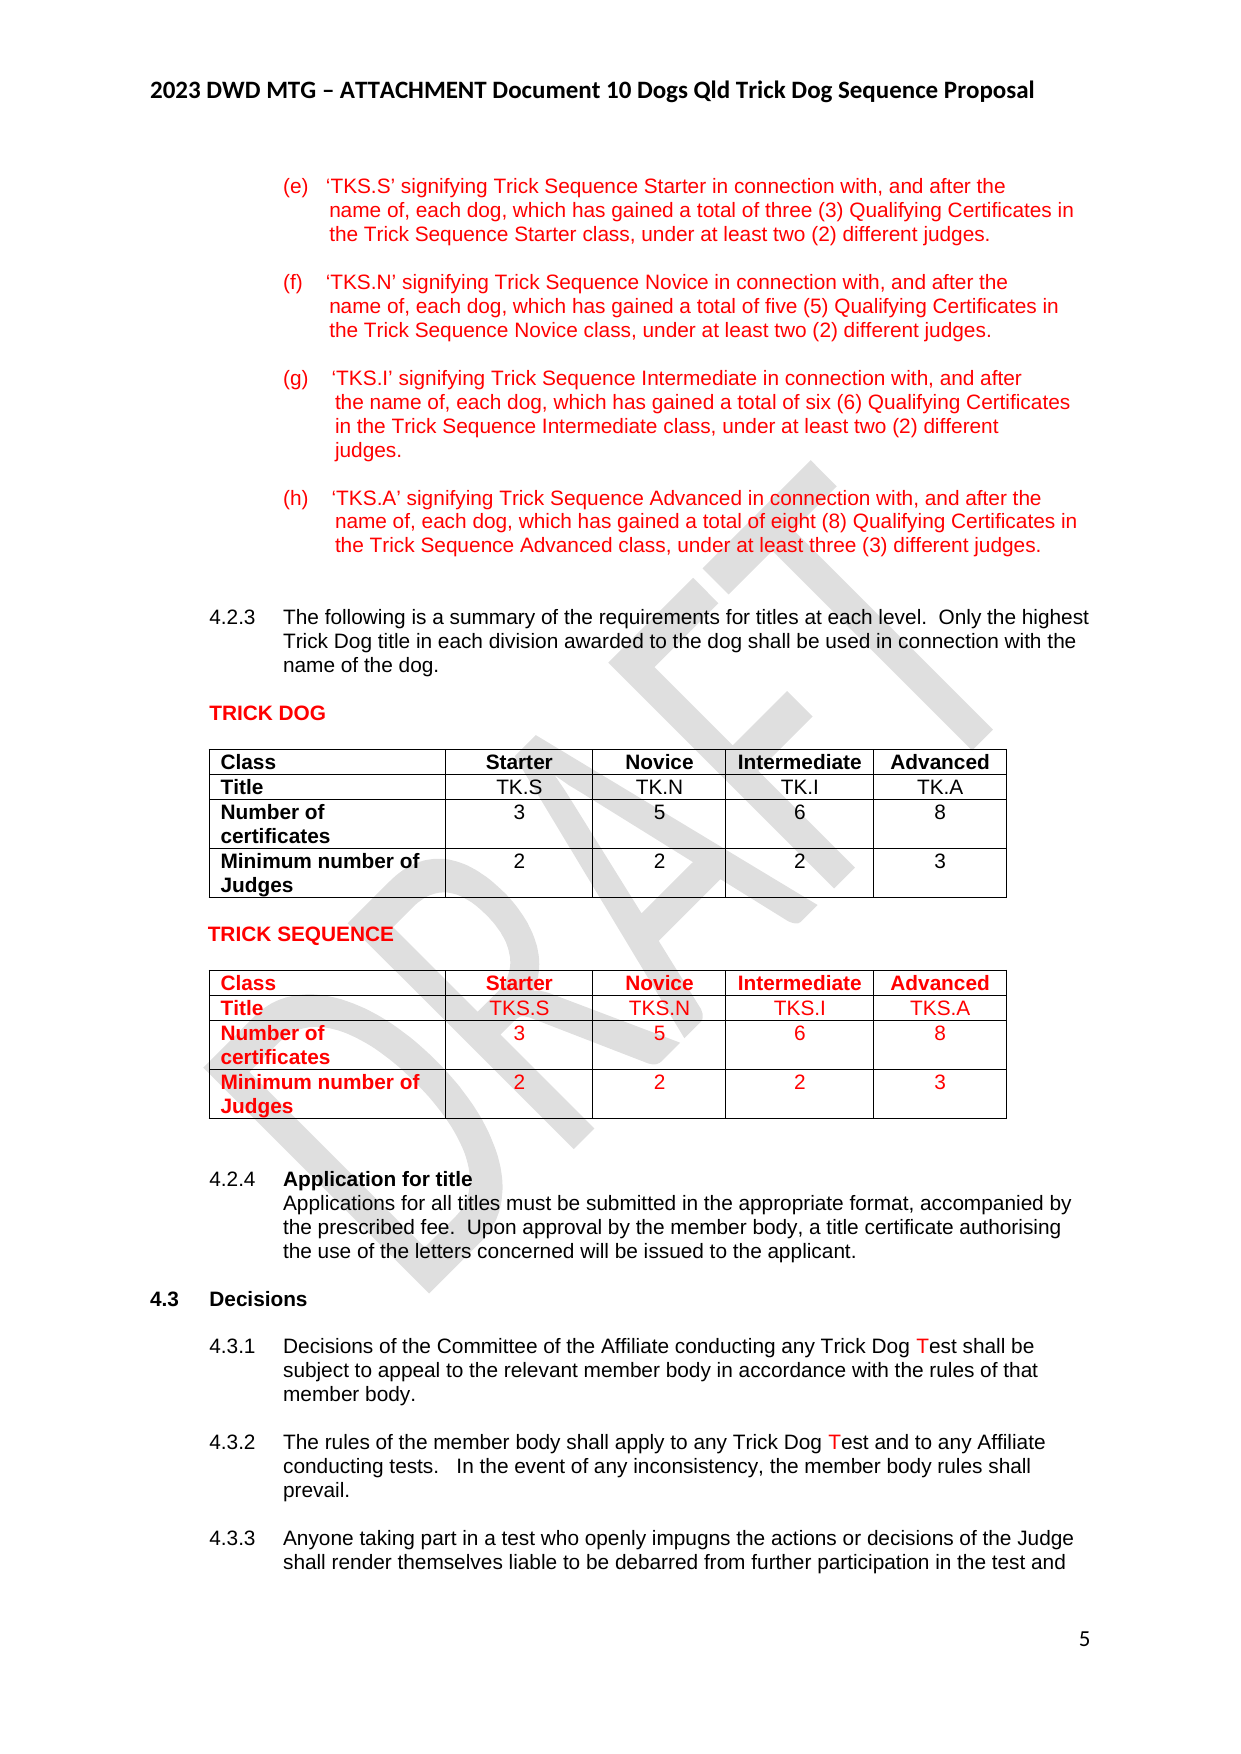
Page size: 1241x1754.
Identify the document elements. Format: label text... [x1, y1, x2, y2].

text 4.3.1 Decisions of the Committee of the Affiliate conducting any Trick Dog Test shall be subject to appeal to the relevant member body in accordance with the rules of that member body. [209, 1334, 1090, 1406]
text name of, each dog, which has gained a total of eight (8) Qualifying Certificates in [225, 509, 1090, 533]
table_cell TK.S [446, 775, 592, 799]
table_cell 2 [726, 849, 873, 897]
table_cell TKS.S [446, 996, 592, 1020]
table_cell TKS.N [593, 996, 725, 1020]
text the Trick Sequence Advanced class, under at least three (3) different judges. [225, 533, 1090, 557]
table_cell 6 [726, 1021, 873, 1069]
table_cell Title [210, 996, 445, 1020]
table_header Advanced [874, 750, 1006, 774]
text in the Trick Sequence Intermediate class, under at least two (2) different [225, 413, 1090, 437]
table_cell 5 [593, 800, 725, 848]
table_header Starter [446, 750, 592, 774]
table_cell 2 [726, 1070, 873, 1118]
table_cell 2 [446, 849, 592, 897]
text the Trick Sequence Starter class, under at least two (2) different judges. [225, 222, 1090, 246]
text (h) ‘TKS.A’ signifying Trick Sequence Advanced in connection with, and after the [225, 485, 1090, 509]
text name of, each dog, which has gained a total of three (3) Qualifying Certificates in [225, 198, 1090, 222]
text 4.2.4 Application for title [209, 1167, 1090, 1191]
table_cell TKS.A [874, 996, 1006, 1020]
text 4.3.2 The rules of the member body shall apply to any Trick Dog Test and to any Affiliate conducting tests. In the event of any inconsistency, the member body rules shall prevail. [209, 1430, 1090, 1502]
table_cell Number of certificates [210, 800, 445, 848]
table_cell 3 [446, 800, 592, 848]
table_header Class [210, 750, 445, 774]
table_header Starter [446, 971, 592, 995]
table_cell Minimum number of Judges [210, 849, 445, 897]
text Applications for all titles must be submitted in the appropriate format, accompanied by the prescribed fee. Upon approval by the member body, a title certificate authorising the use of the letters concerned will be issued to the applicant. [283, 1191, 1090, 1262]
table_header Intermediate [726, 971, 873, 995]
text TRICK DOG [209, 701, 1090, 725]
text (e) ‘TKS.S’ signifying Trick Sequence Starter in connection with, and after the [225, 174, 1090, 198]
table_cell Minimum number of Judges [210, 1070, 445, 1118]
text 4.3 Decisions [150, 1286, 1090, 1310]
table_header Advanced [874, 971, 1006, 995]
table_header Novice [593, 750, 725, 774]
table_cell TK.I [726, 775, 873, 799]
table_cell 3 [874, 849, 1006, 897]
table_cell Number of certificates [210, 1021, 445, 1069]
table_cell TKS.I [726, 996, 873, 1020]
table_cell TK.N [593, 775, 725, 799]
text the name of, each dog, which has gained a total of six (6) Qualifying Certificates [225, 389, 1090, 413]
table_cell 2 [446, 1070, 592, 1118]
table_cell TK.A [874, 775, 1006, 799]
table_cell 2 [593, 849, 725, 897]
text name of, each dog, which has gained a total of five (5) Qualifying Certificates in [225, 294, 1090, 318]
text TRICK SEQUENCE [150, 922, 1090, 946]
table_cell Title [210, 775, 445, 799]
table_cell 8 [874, 1021, 1006, 1069]
text the Trick Sequence Novice class, under at least two (2) different judges. [225, 318, 1090, 342]
text (f) ‘TKS.N’ signifying Trick Sequence Novice in connection with, and after the [225, 270, 1090, 294]
table_header Class [210, 971, 445, 995]
text (g) ‘TKS.I’ signifying Trick Sequence Intermediate in connection with, and after [225, 366, 1090, 389]
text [209, 1526, 1090, 1574]
text judges. [225, 437, 1090, 461]
table_cell 5 [593, 1021, 725, 1069]
text 4.2.3 The following is a summary of the requirements for titles at each level. Only the highest Trick Dog title in each division awarded to the dog shall be used in connection with the name of the dog. [209, 605, 1090, 677]
table_header Novice [593, 971, 725, 995]
table_header Intermediate [726, 750, 873, 774]
table_cell 3 [874, 1070, 1006, 1118]
table_cell 2 [593, 1070, 725, 1118]
table_cell 8 [874, 800, 1006, 848]
table_cell 3 [446, 1021, 592, 1069]
table_cell 6 [726, 800, 873, 848]
